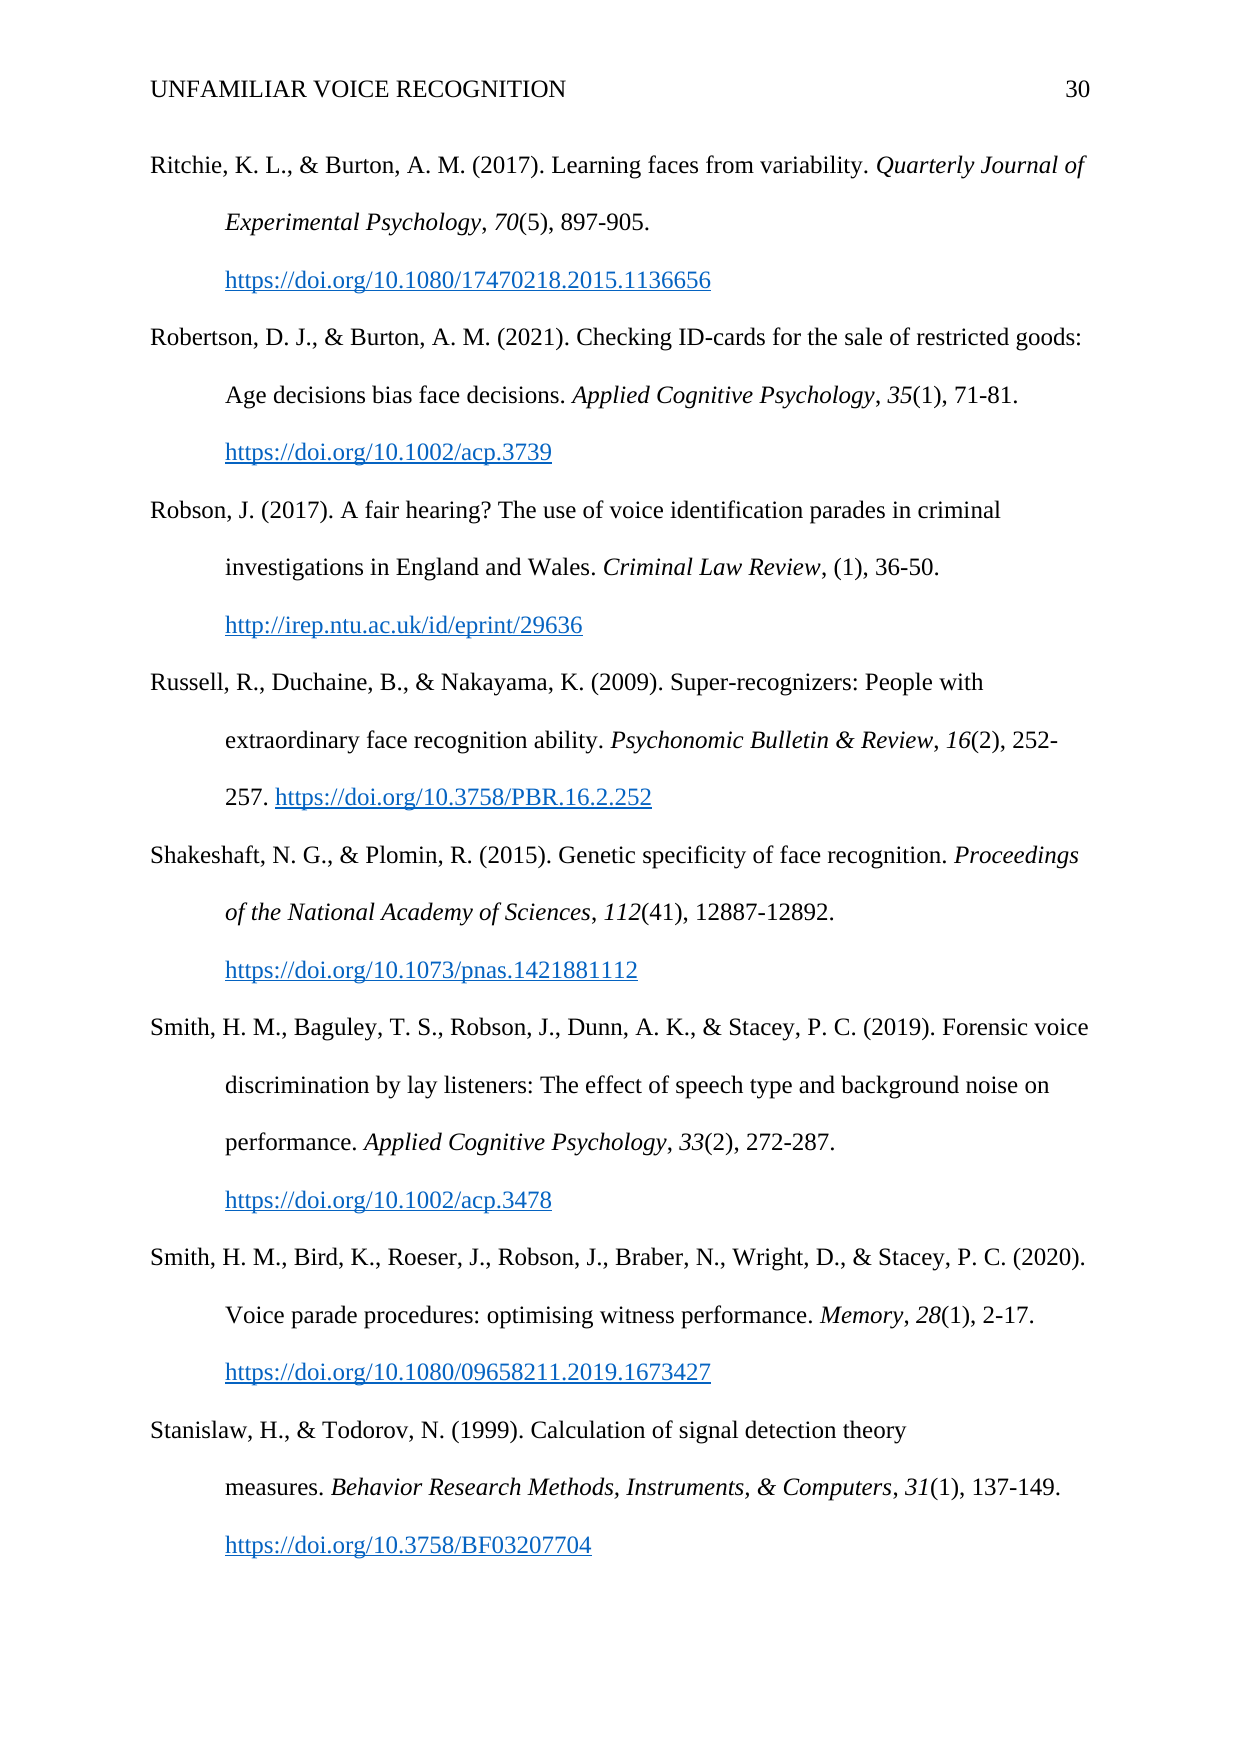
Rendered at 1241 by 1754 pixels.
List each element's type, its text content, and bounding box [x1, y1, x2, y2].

text Robertson, D. J., & Burton, A. M. (2021). Checking ID‐cards for the sale of restricted goods: Age decisions bias face decisions. Applied Cognitive Psychology, 35(1), 71-81. https://doi.org/10.1002/acp.3739 [150, 322, 1090, 466]
text Robson, J. (2017). A fair hearing? The use of voice identification parades in criminal investigations in England and Wales. Criminal Law Review, (1), 36-50. http://irep.ntu.ac.uk/id/eprint/29636 [150, 495, 1090, 639]
text Smith, H. M., Bird, K., Roeser, J., Robson, J., Braber, N., Wright, D., & Stacey, P. C. (2020). Voice parade procedures: optimising witness performance. Memory, 28(1), 2-17. https://doi.org/10.1080/09658211.2019.1673427 [150, 1242, 1090, 1386]
text Smith, H. M., Baguley, T. S., Robson, J., Dunn, A. K., & Stacey, P. C. (2019). Forensic voice discrimination by lay listeners: The effect of speech type and background noise on performance. Applied Cognitive Psychology, 33(2), 272-287. https://doi.org/10.1002/acp.3478 [150, 1012, 1090, 1214]
text Ritchie, K. L., & Burton, A. M. (2017). Learning faces from variability. Quarterly Journal of Experimental Psychology, 70(5), 897-905. https://doi.org/10.1080/17470218.2015.1136656 [150, 150, 1090, 294]
text Shakeshaft, N. G., & Plomin, R. (2015). Genetic specificity of face recognition. Proceedings of the National Academy of Sciences, 112(41), 12887-12892. https://doi.org/10.1073/pnas.1421881112 [150, 840, 1090, 984]
text Russell, R., Duchaine, B., & Nakayama, K. (2009). Super-recognizers: People with extraordinary face recognition ability. Psychonomic Bulletin & Review, 16(2), 252-257. https://doi.org/10.3758/PBR.16.2.252 [150, 667, 1090, 811]
text Stanislaw, H., & Todorov, N. (1999). Calculation of signal detection theory measures. Behavior Research Methods, Instruments, & Computers, 31(1), 137-149. https://doi.org/10.3758/BF03207704 [150, 1415, 1090, 1559]
